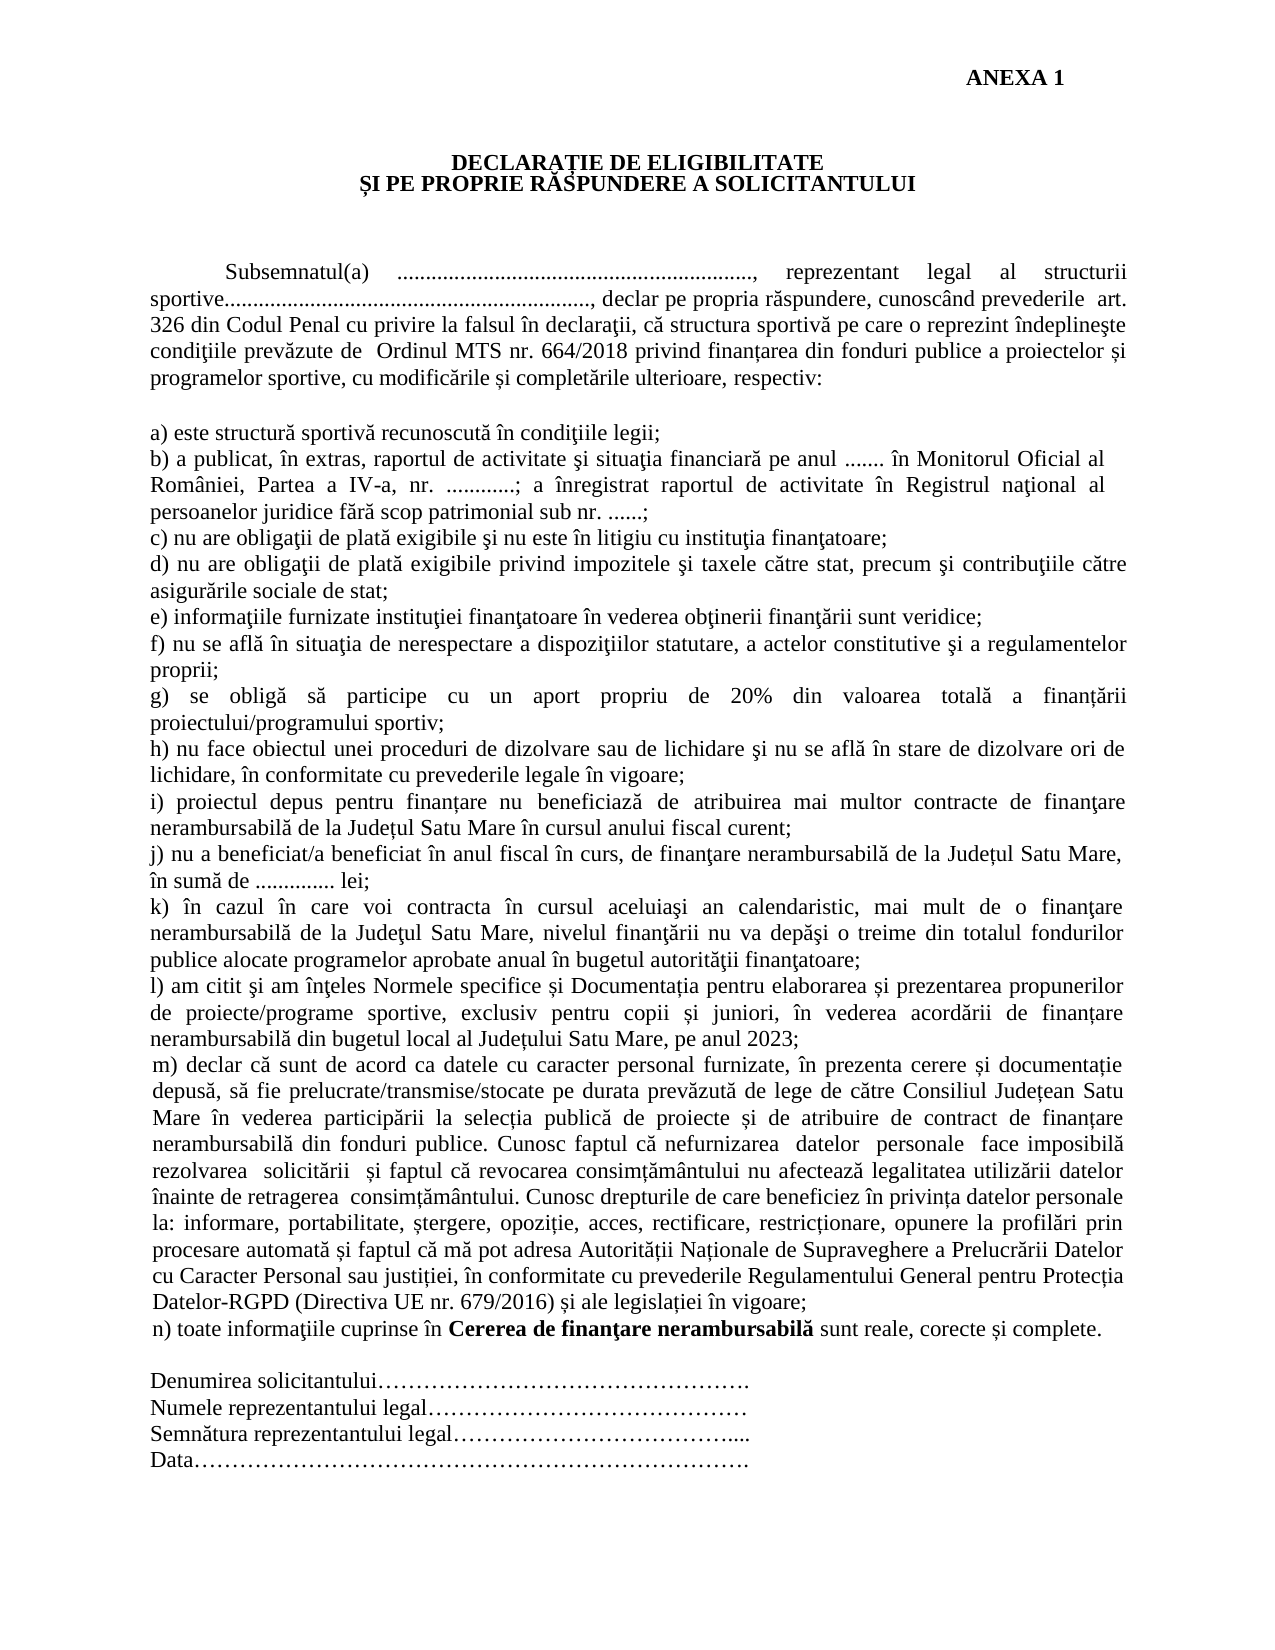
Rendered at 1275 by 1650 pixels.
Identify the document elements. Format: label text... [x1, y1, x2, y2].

text j) nu a beneficiat/a beneficiat în anul fiscal în curs, de finanţare nerambursabilă de la Județul Satu Mare, în sumă de .............. lei; [150, 840, 1125, 893]
text Semnătura reprezentantului legal……………………………….... [150, 1420, 1125, 1447]
text Subsemnatul(a) .............................................................., reprezentant legal al structurii sportive................................................................, declar pe propria răspundere, cunoscând prevederile art. 326 din Codul Penal cu privire la falsul în declaraţii, că structura sportivă pe care o reprezint îndeplineşte condiţiile prevăzute de Ordinul MTS nr. 664/2018 privind finanțarea din fonduri publice a proiectelor și programelor sportive, cu modificările și completările ulterioare, respectiv: [150, 258, 1127, 390]
text i) proiectul depus pentru finanțare nu beneficiază de atribuirea mai multor contracte de finanţare nerambursabilă de la Județul Satu Mare în cursul anului fiscal curent; [150, 788, 1125, 840]
text Denumirea solicitantului…………………………………………. [150, 1367, 1125, 1394]
text DECLARAȚIE DE ELIGIBILITATE [150, 154, 1125, 175]
text l) am citit şi am înţeles Normele specifice și Documentația pentru elaborarea și prezentarea propunerilor de proiecte/programe sportive, exclusiv pentru copii și juniori, în vederea acordării de finanțare nerambursabilă din bugetul local al Județului Satu Mare, pe anul 2023; [150, 972, 1125, 1051]
text k) în cazul în care voi contracta în cursul aceluiaşi an calendaristic, mai mult de o finanţare nerambursabilă de la Judeţul Satu Mare, nivelul finanţării nu va depăşi o treime din totalul fondurilor publice alocate programelor aprobate anual în bugetul autorităţii finanţatoare; [150, 893, 1125, 972]
text Numele reprezentantului legal…………………………………… [150, 1394, 1125, 1420]
text c) nu are obligaţii de plată exigibile şi nu este în litigiu cu instituţia finanţatoare; [150, 524, 1127, 551]
text m) declar că sunt de acord ca datele cu caracter personal furnizate, în prezenta cerere și documentație depusă, să fie prelucrate/transmise/stocate pe durata prevăzută de lege de către Consiliul Județean Satu Mare în vederea participării la selecția publică de proiecte și de atribuire de contract de finanțare nerambursabilă din fonduri publice. Cunosc faptul că nefurnizarea datelor personale face imposibilă rezolvarea solicitării și faptul că revocarea consimțământului nu afectează legalitatea utilizării datelor înainte de retragerea consimțământului. Cunosc drepturile de care beneficiez în privința datelor personale la: informare, portabilitate, ștergere, opoziție, acces, rectificare, restricționare, opunere la profilări prin procesare automată și faptul că mă pot adresa Autorității Naționale de Supraveghere a Prelucrării Datelor cu Caracter Personal sau justiției, în conformitate cu prevederile Regulamentului General pentru Protecția Datelor-RGPD (Directiva UE nr. 679/2016) și ale legislației în vigoare; [152, 1051, 1125, 1315]
text ANEXA 1 [150, 63, 1099, 92]
text g) se obligă să participe cu un aport propriu de 20% din valoarea totală a finanțării proiectului/programului sportiv; [150, 682, 1127, 735]
text a) este structură sportivă recunoscută în condiţiile legii; [150, 419, 1127, 445]
text h) nu face obiectul unei proceduri de dizolvare sau de lichidare şi nu se află în stare de dizolvare ori de lichidare, în conformitate cu prevederile legale în vigoare; [150, 735, 1125, 788]
text n) toate informaţiile cuprinse în Cererea de finanţare nerambursabilă sunt reale, corecte și complete. [152, 1315, 1125, 1341]
text e) informaţiile furnizate instituţiei finanţatoare în vederea obţinerii finanţării sunt veridice; [150, 603, 1127, 629]
text Data………………………………………………………………. [150, 1447, 1125, 1473]
text ȘI PE PROPRIE RĂSPUNDERE A SOLICITANTULUI [150, 175, 1125, 196]
text f) nu se află în situaţia de nerespectare a dispoziţiilor statutare, a actelor constitutive şi a regulamentelor proprii; [150, 629, 1127, 682]
text d) nu are obligaţii de plată exigibile privind impozitele şi taxele către stat, precum şi contribuţiile către asigurările sociale de stat; [150, 551, 1127, 603]
text b) a publicat, în extras, raportul de activitate şi situaţia financiară pe anul ....... în Monitorul Oficial al României, Partea a IV-a, nr. ............; a înregistrat raportul de activitate în Registrul naţional al persoanelor juridice fără scop patrimonial sub nr. ......; [150, 445, 1106, 524]
